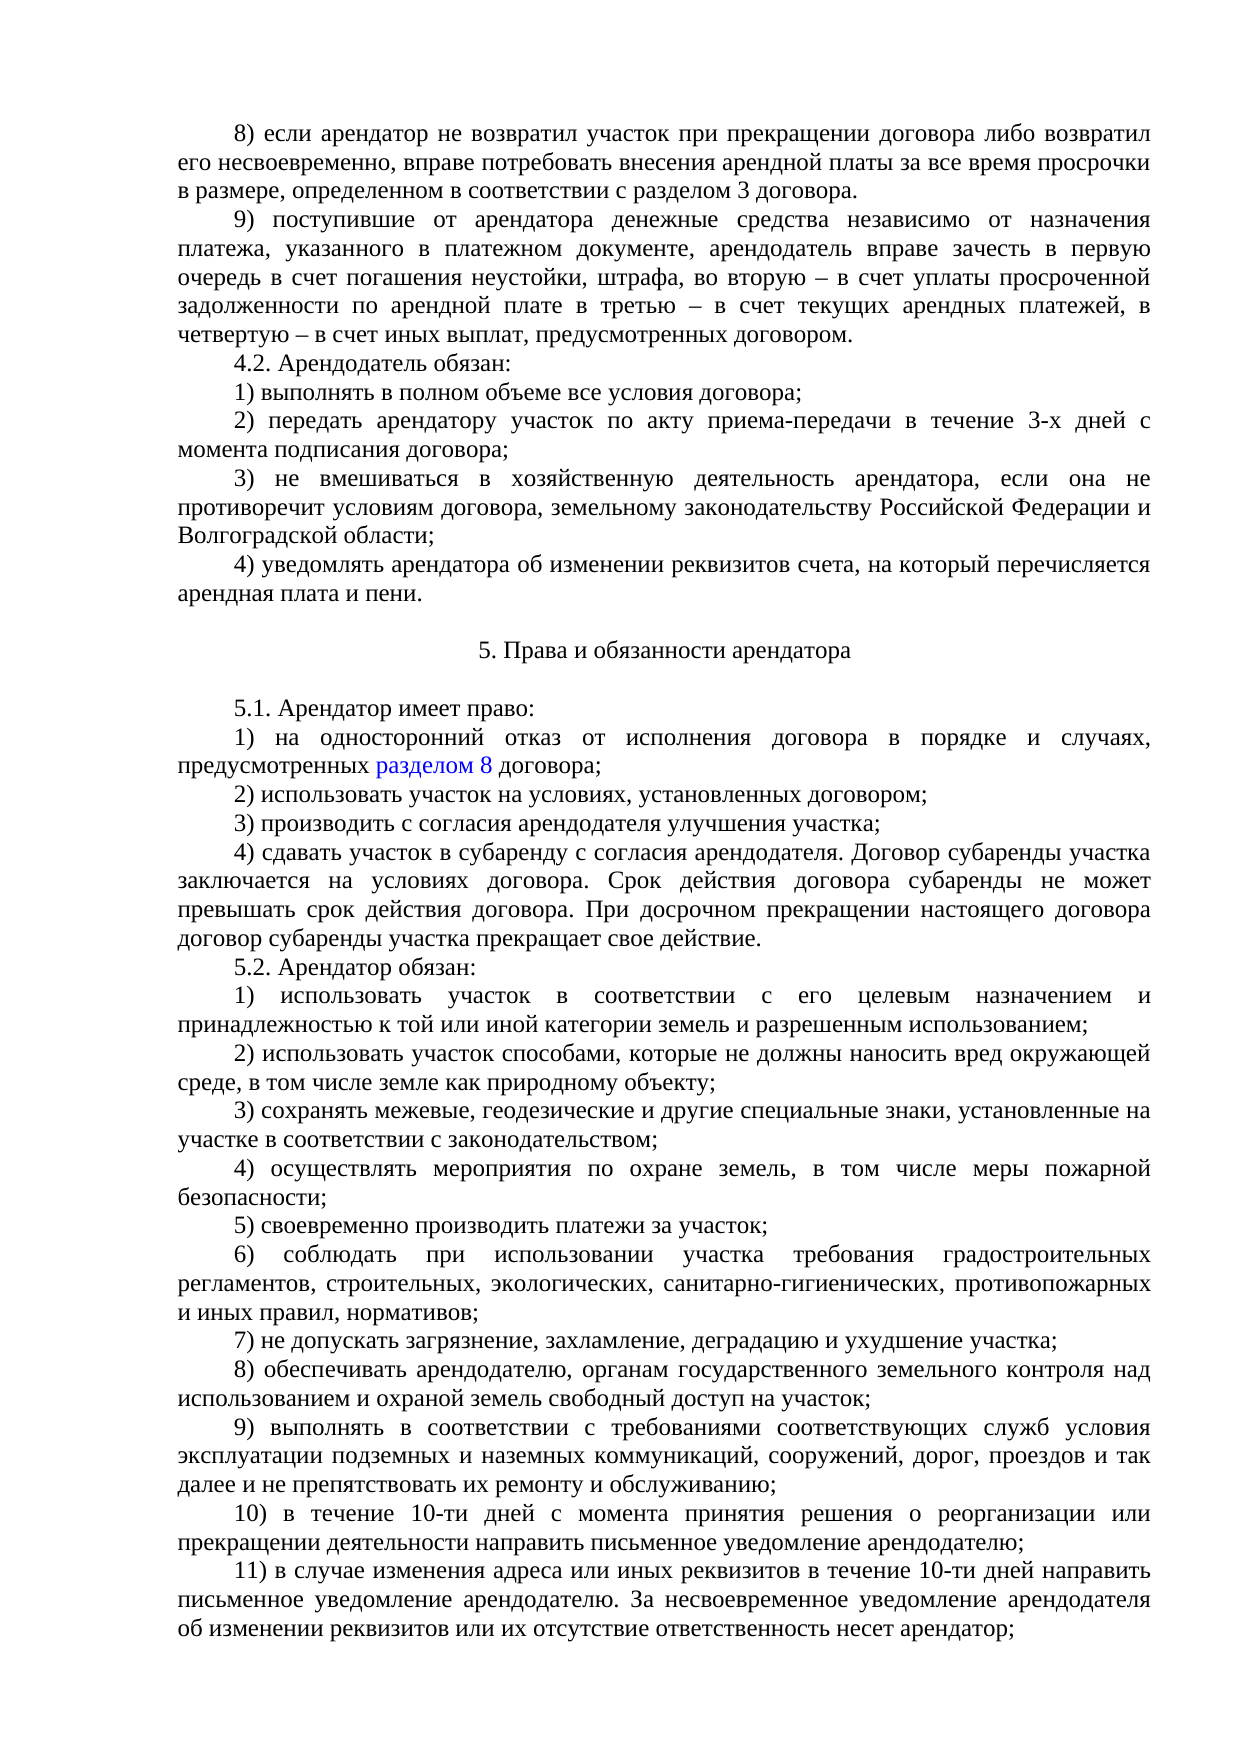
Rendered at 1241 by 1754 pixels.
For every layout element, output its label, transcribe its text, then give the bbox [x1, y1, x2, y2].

text 4.2. Арендодатель обязан: [177, 348, 1152, 377]
text 4) сдавать участок в субаренду с согласия арендодателя. Договор субаренды участка заключается на условиях договора. Срок действия договора субаренды не может превышать срок действия договора. При досрочном прекращении настоящего договора договор субаренды участка прекращает свое действие. [177, 837, 1152, 952]
text 8) если арендатор не возвратил участок при прекращении договора либо возвратил его несвоевременно, вправе потребовать внесения арендной платы за все время просрочки в размере, определенном в соответствии с разделом 3 договора. [177, 118, 1152, 204]
text 4) осуществлять мероприятия по охране земель, в том числе меры пожарной безопасности; [177, 1153, 1152, 1211]
text 1) на односторонний отказ от исполнения договора в порядке и случаях, предусмотренных разделом 8 договора; [177, 722, 1152, 779]
text 10) в течение 10-ти дней с момента принятия решения о реорганизации или прекращении деятельности направить письменное уведомление арендодателю; [177, 1498, 1152, 1556]
text 11) в случае изменения адреса или иных реквизитов в течение 10-ти дней направить письменное уведомление арендодателю. За несвоевременное уведомление арендодателя об изменении реквизитов или их отсутствие ответственность несет арендатор; [177, 1556, 1152, 1642]
text 2) использовать участок на условиях, установленных договором; [177, 779, 1152, 808]
text 9) выполнять в соответствии с требованиями соответствующих служб условия эксплуатации подземных и наземных коммуникаций, сооружений, дорог, проездов и так далее и не препятствовать их ремонту и обслуживанию; [177, 1412, 1152, 1498]
text 5.2. Арендатор обязан: [177, 952, 1152, 981]
text 2) использовать участок способами, которые не должны наносить вред окружающей среде, в том числе земле как природному объекту; [177, 1038, 1152, 1096]
text 7) не допускать загрязнение, захламление, деградацию и ухудшение участка; [177, 1326, 1152, 1354]
text 5) своевременно производить платежи за участок; [177, 1211, 1152, 1239]
text 5.1. Арендатор имеет право: [177, 693, 1152, 722]
text 9) поступившие от арендатора денежные средства независимо от назначения платежа, указанного в платежном документе, арендодатель вправе зачесть в первую очередь в счет погашения неустойки, штрафа, во вторую – в счет уплаты просроченной задолженности по арендной плате в третью – в счет текущих арендных платежей, в четвертую – в счет иных выплат, предусмотренных договором. [177, 204, 1152, 348]
text 1) выполнять в полном объеме все условия договора; [177, 377, 1152, 406]
text 6) соблюдать при использовании участка требования градостроительных регламентов, строительных, экологических, санитарно-гигиенических, противопожарных и иных правил, нормативов; [177, 1239, 1152, 1326]
text 5. Права и обязанности арендатора [177, 636, 1152, 664]
text 3) производить с согласия арендодателя улучшения участка; [177, 808, 1152, 837]
text 2) передать арендатору участок по акту приема-передачи в течение 3-х дней с момента подписания договора; [177, 406, 1152, 463]
text 4) уведомлять арендатора об изменении реквизитов счета, на который перечисляется арендная плата и пени. [177, 549, 1152, 607]
text 8) обеспечивать арендодателю, органам государственного земельного контроля над использованием и охраной земель свободный доступ на участок; [177, 1354, 1152, 1412]
text 3) не вмешиваться в хозяйственную деятельность арендатора, если она не противоречит условиям договора, земельному законодательству Российской Федерации и Волгоградской области; [177, 463, 1152, 549]
text 3) сохранять межевые, геодезические и другие специальные знаки, установленные на участке в соответствии с законодательством; [177, 1096, 1152, 1153]
text 1) использовать участок в соответствии с его целевым назначением и принадлежностью к той или иной категории земель и разрешенным использованием; [177, 981, 1152, 1038]
